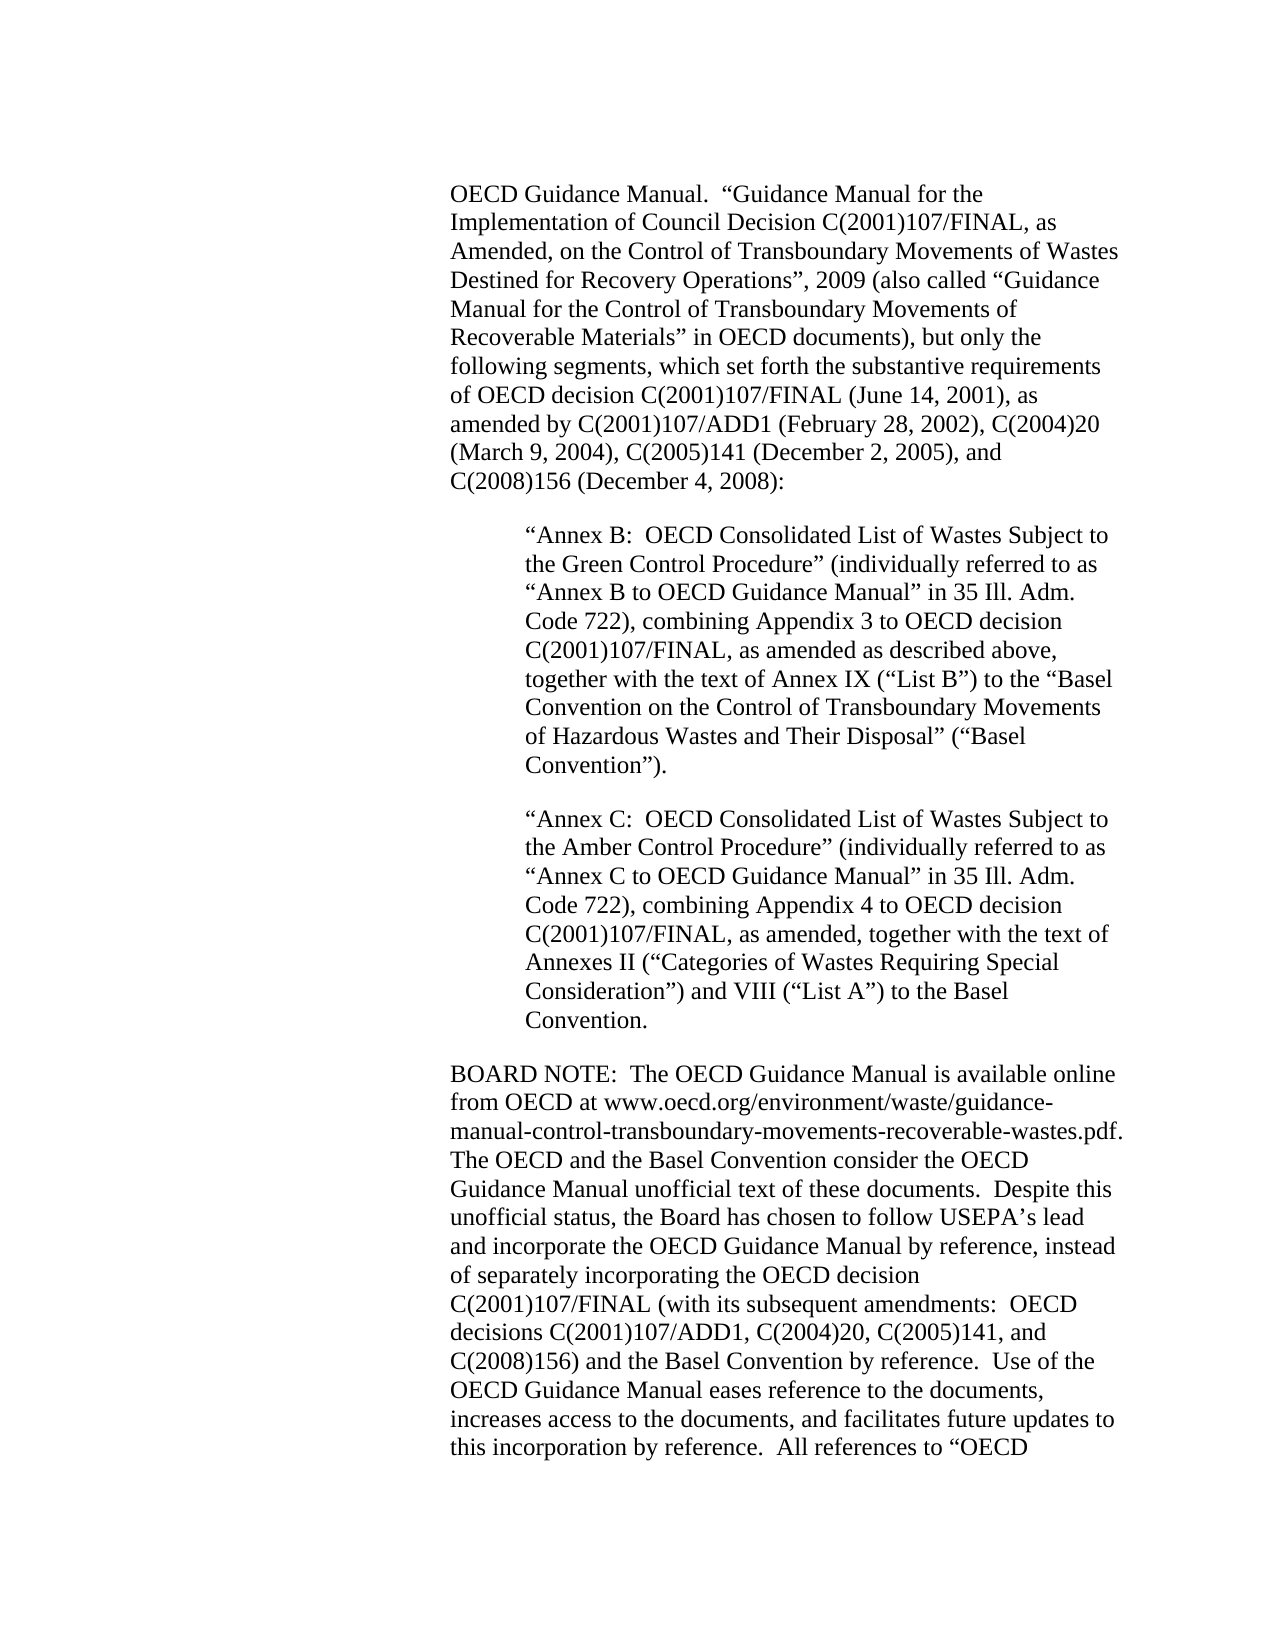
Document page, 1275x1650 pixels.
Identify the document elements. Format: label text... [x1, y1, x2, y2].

text “Annex C: OECD Consolidated List of Wastes Subject to the Amber Control Procedure” (individually referred to as “Annex C to OECD Guidance Manual” in 35 Ill. Adm. Code 722), combining Appendix 4 to OECD decision C(2001)107/FINAL, as amended, together with the text of Annexes II (“Categories of Wastes Requiring Special Consideration”) and VIII (“List A”) to the Basel Convention. [525, 804, 1125, 1034]
text OECD Guidance Manual. “Guidance Manual for the Implementation of Council Decision C(2001)107/FINAL, as Amended, on the Control of Transboundary Movements of Wastes Destined for Recovery Operations”, 2009 (also called “Guidance Manual for the Control of Transboundary Movements of Recoverable Materials” in OECD documents), but only the following segments, which set forth the substantive requirements of OECD decision C(2001)107/FINAL (June 14, 2001), as amended by C(2001)107/ADD1 (February 28, 2002), C(2004)20 (March 9, 2004), C(2005)141 (December 2, 2005), and C(2008)156 (December 4, 2008): [450, 179, 1125, 495]
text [450, 1059, 1125, 1461]
text “Annex B: OECD Consolidated List of Wastes Subject to the Green Control Procedure” (individually referred to as “Annex B to OECD Guidance Manual” in 35 Ill. Adm. Code 722), combining Appendix 3 to OECD decision C(2001)107/FINAL, as amended as described above, together with the text of Annex IX (“List B”) to the “Basel Convention on the Control of Transboundary Movements of Hazardous Wastes and Their Disposal” (“Basel Convention”). [525, 520, 1125, 779]
